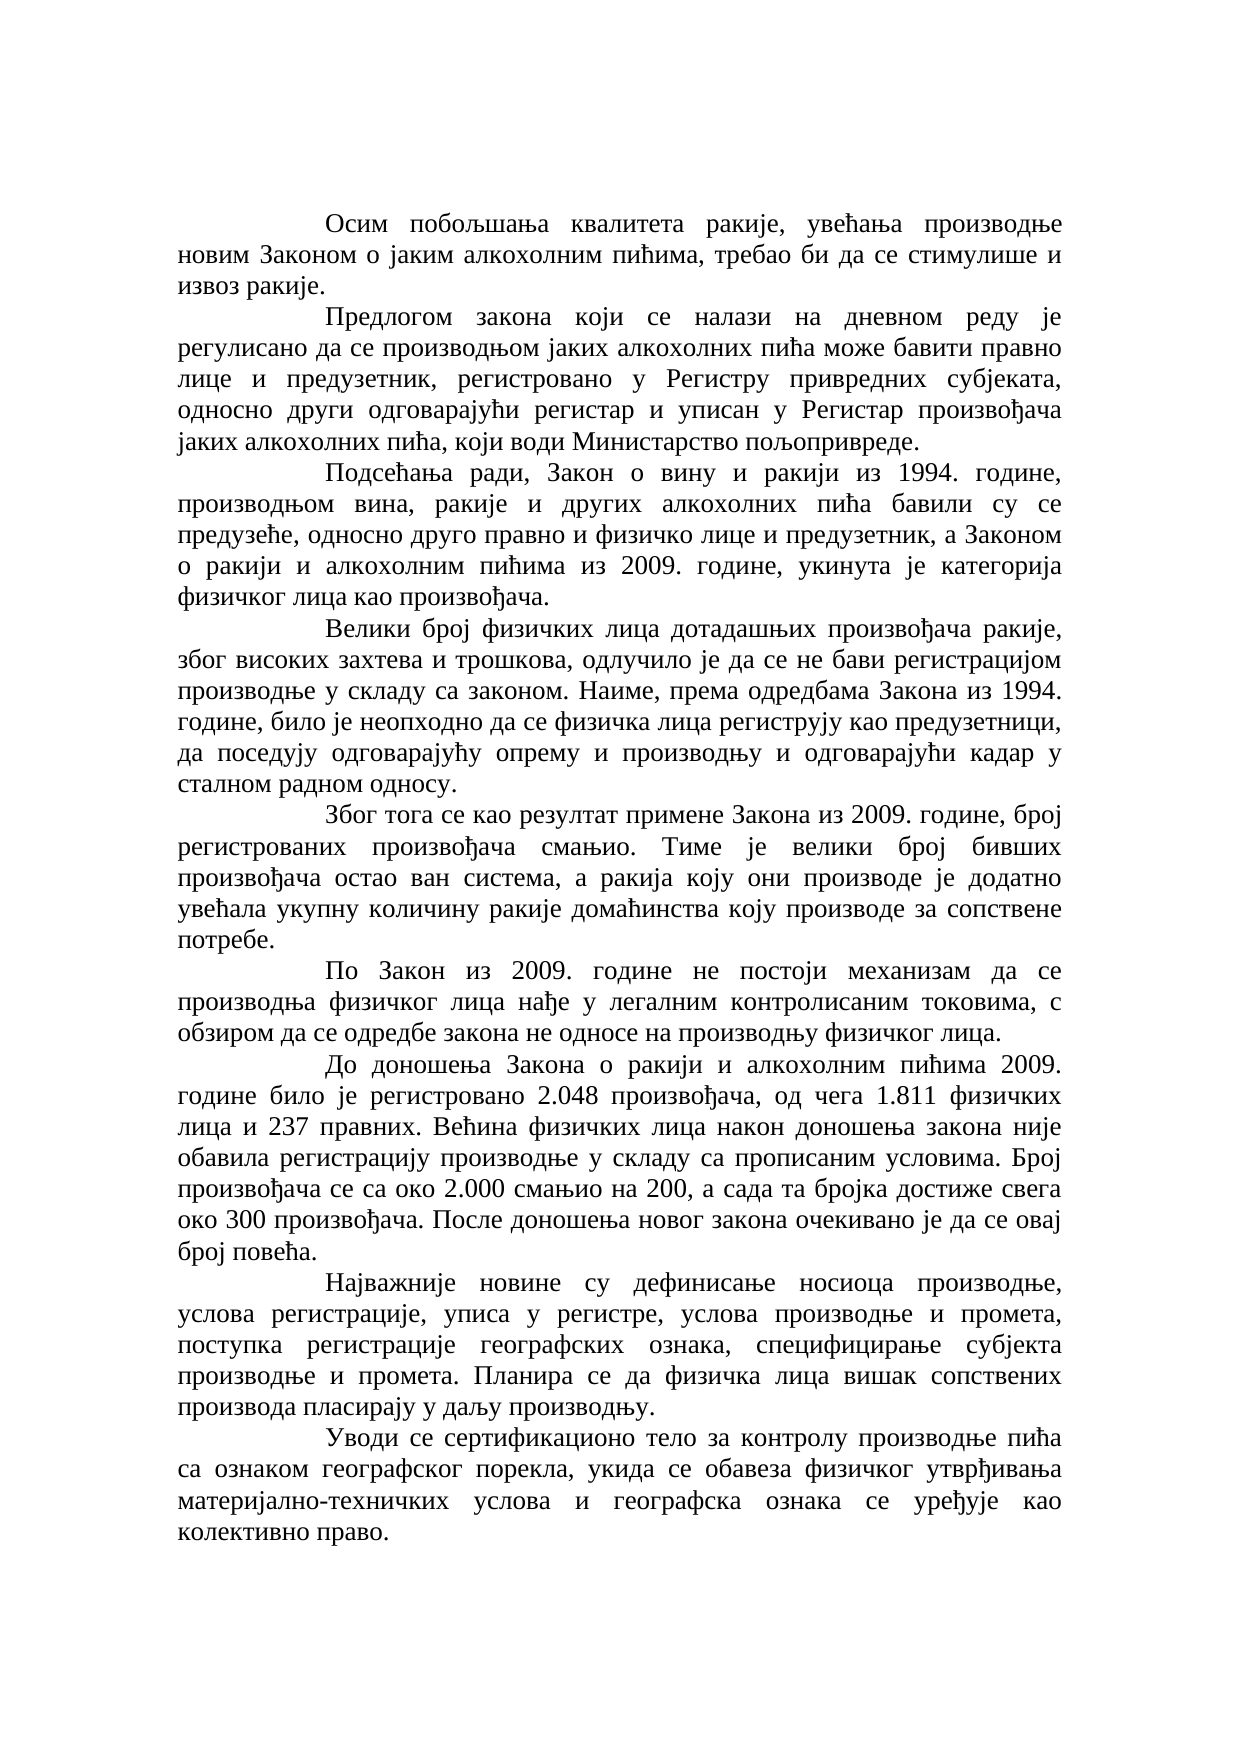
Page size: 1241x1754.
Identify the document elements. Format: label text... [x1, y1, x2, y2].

text Осим побољшања квалитета ракије, увећања производње новим Законом о јаким алкохолним пићима, требао би да се стимулише и извоз ракије. [177, 207, 1063, 300]
text До доношења Закона о ракији и алкохолним пићима 2009. године било је регистровано 2.048 произвођача, од чега 1.811 физичких лица и 237 правних. Већина физичких лица након доношења закона није обавила регистрацију производње у складу са прописаним условима. Број произвођача се са око 2.000 смањио на 200, а сада та бројка достиже свега око 300 произвођача. После доношења новог закона очекивано је да се овај број повећа. [177, 1048, 1063, 1266]
text Уводи се сертификационо тело за контролу производње пића са ознаком географског порекла, укида се обавеза физичког утврђивања материјално-техничких услова и географска ознака се уређује као колективно право. [177, 1421, 1063, 1546]
text Велики број физичких лица дотадашњих произвођача ракије, због високих захтева и трошкова, одлучило је да се не бави регистрацијом производње у складу са законом. Наиме, према одредбама Закона из 1994. године, било је неопходно да се физичка лица региструју као предузетници, да поседују одговарајућу опрему и производњу и одговарајући кадар у сталном радном односу. [177, 612, 1063, 798]
text Најважније новине су дефинисање носиоца производње, услова регистрације, уписа у регистре, услова производње и промета, поступка регистрације географских ознака, специфицирање субјекта производње и промета. Планира се да физичка лица вишак сопствених производа пласирају у даљу производњу. [177, 1266, 1063, 1421]
text Због тога се као резултат примене Закона из 2009. године, број регистрованих произвођача смањио. Тиме је велики број бивших произвођача остао ван система, а ракија коју они производе је додатно увећала укупну количину ракије домаћинства коју производе за сопствене потребе. [177, 798, 1063, 954]
text Подсећања ради, Закон о вину и ракији из 1994. године, производњом вина, ракије и других алкохолних пића бавили су се предузеће, односно друго правно и физичко лице и предузетник, а Законом о ракији и алкохолним пићима из 2009. године, укинута је категорија физичког лица као произвођача. [177, 456, 1063, 612]
text По Закон из 2009. године не постоји механизам да се производња физичког лица нађе у легалним контролисаним токовима, с обзиром да се одредбе закона не односе на производњу физичког лица. [177, 954, 1063, 1048]
text Предлогом закона који се налази на дневном реду је регулисано да се производњом јаких алкохолних пића може бавити правно лице и предузетник, регистровано у Регистру привредних субјеката, односно други одговарајући регистар и уписан у Регистар произвођача јаких алкохолних пића, који води Министарство пољопривреде. [177, 300, 1063, 456]
